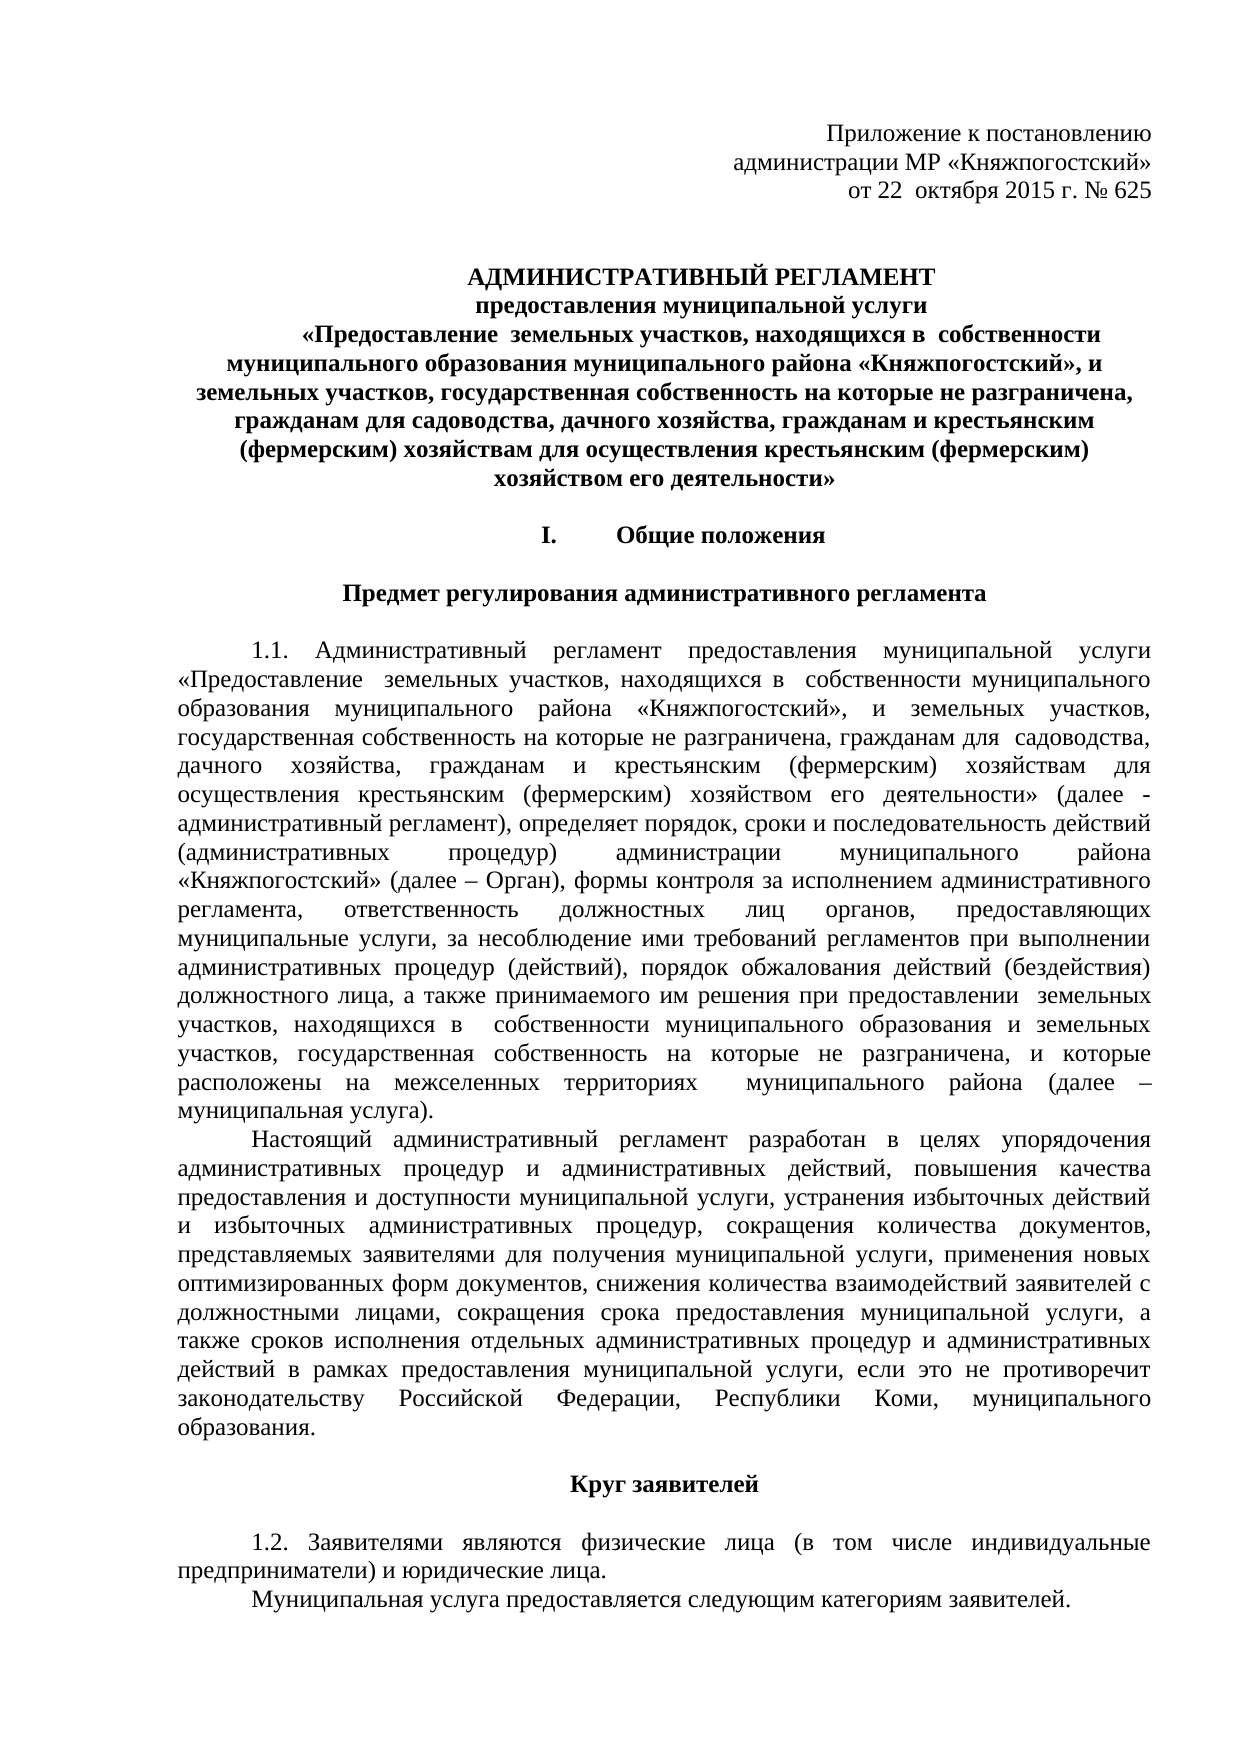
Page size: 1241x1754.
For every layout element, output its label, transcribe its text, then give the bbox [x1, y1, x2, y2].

list Общие положения [215, 521, 1152, 549]
text Приложение к постановлению [177, 118, 1152, 147]
text Предмет регулирования административного регламента [177, 578, 1152, 607]
text АДМИНИСТРАТИВНЫЙ РЕГЛАМЕНТ [177, 262, 1152, 291]
text предоставления муниципальной услуги [177, 291, 1152, 319]
text 1.1. Административный регламент предоставления муниципальной услуги «Предоставление земельных участков, находящихся в собственности муниципального образования муниципального района «Княжпогостский», и земельных участков, государственная собственность на которые не разграничена, гражданам для садоводства, дачного хозяйства, гражданам и крестьянским (фермерским) хозяйствам для осуществления крестьянским (фермерским) хозяйством его деятельности» (далее - административный регламент), определяет порядок, сроки и последовательность действий (административных процедур) администрации муниципального района «Княжпогостский» (далее – Орган), формы контроля за исполнением административного регламента, ответственность должностных лиц органов, предоставляющих муниципальные услуги, за несоблюдение ими требований регламентов при выполнении административных процедур (действий), порядок обжалования действий (бездействия) должностного лица, а также принимаемого им решения при предоставлении земельных участков, находящихся в собственности муниципального образования и земельных участков, государственная собственность на которые не разграничена, и которые расположены на межселенных территориях муниципального района (далее – муниципальная услуга). [177, 636, 1152, 1124]
text Муниципальная услуга предоставляется следующим категориям заявителей. [177, 1584, 1152, 1613]
text 1.2. Заявителями являются физические лица (в том числе индивидуальные предприниматели) и юридические лица. [177, 1527, 1152, 1584]
text Настоящий административный регламент разработан в целях упорядочения административных процедур и административных действий, повышения качества предоставления и доступности муниципальной услуги, устранения избыточных действий и избыточных административных процедур, сокращения количества документов, представляемых заявителями для получения муниципальной услуги, применения новых оптимизированных форм документов, снижения количества взаимодействий заявителей с должностными лицами, сокращения срока предоставления муниципальной услуги, а также сроков исполнения отдельных административных процедур и административных действий в рамках предоставления муниципальной услуги, если это не противоречит законодательству Российской Федерации, Республики Коми, муниципального образования. [177, 1124, 1152, 1441]
text от 22 октября 2015 г. № 625 [177, 176, 1152, 204]
text Круг заявителей [177, 1469, 1152, 1498]
text «Предоставление земельных участков, находящихся в собственности муниципального образования муниципального района «Княжпогостский», и земельных участков, государственная собственность на которые не разграничена, гражданам для садоводства, дачного хозяйства, гражданам и крестьянским (фермерским) хозяйствам для осуществления крестьянским (фермерским) хозяйством его деятельности» [177, 319, 1152, 492]
text администрации МР «Княжпогостский» [177, 147, 1152, 176]
